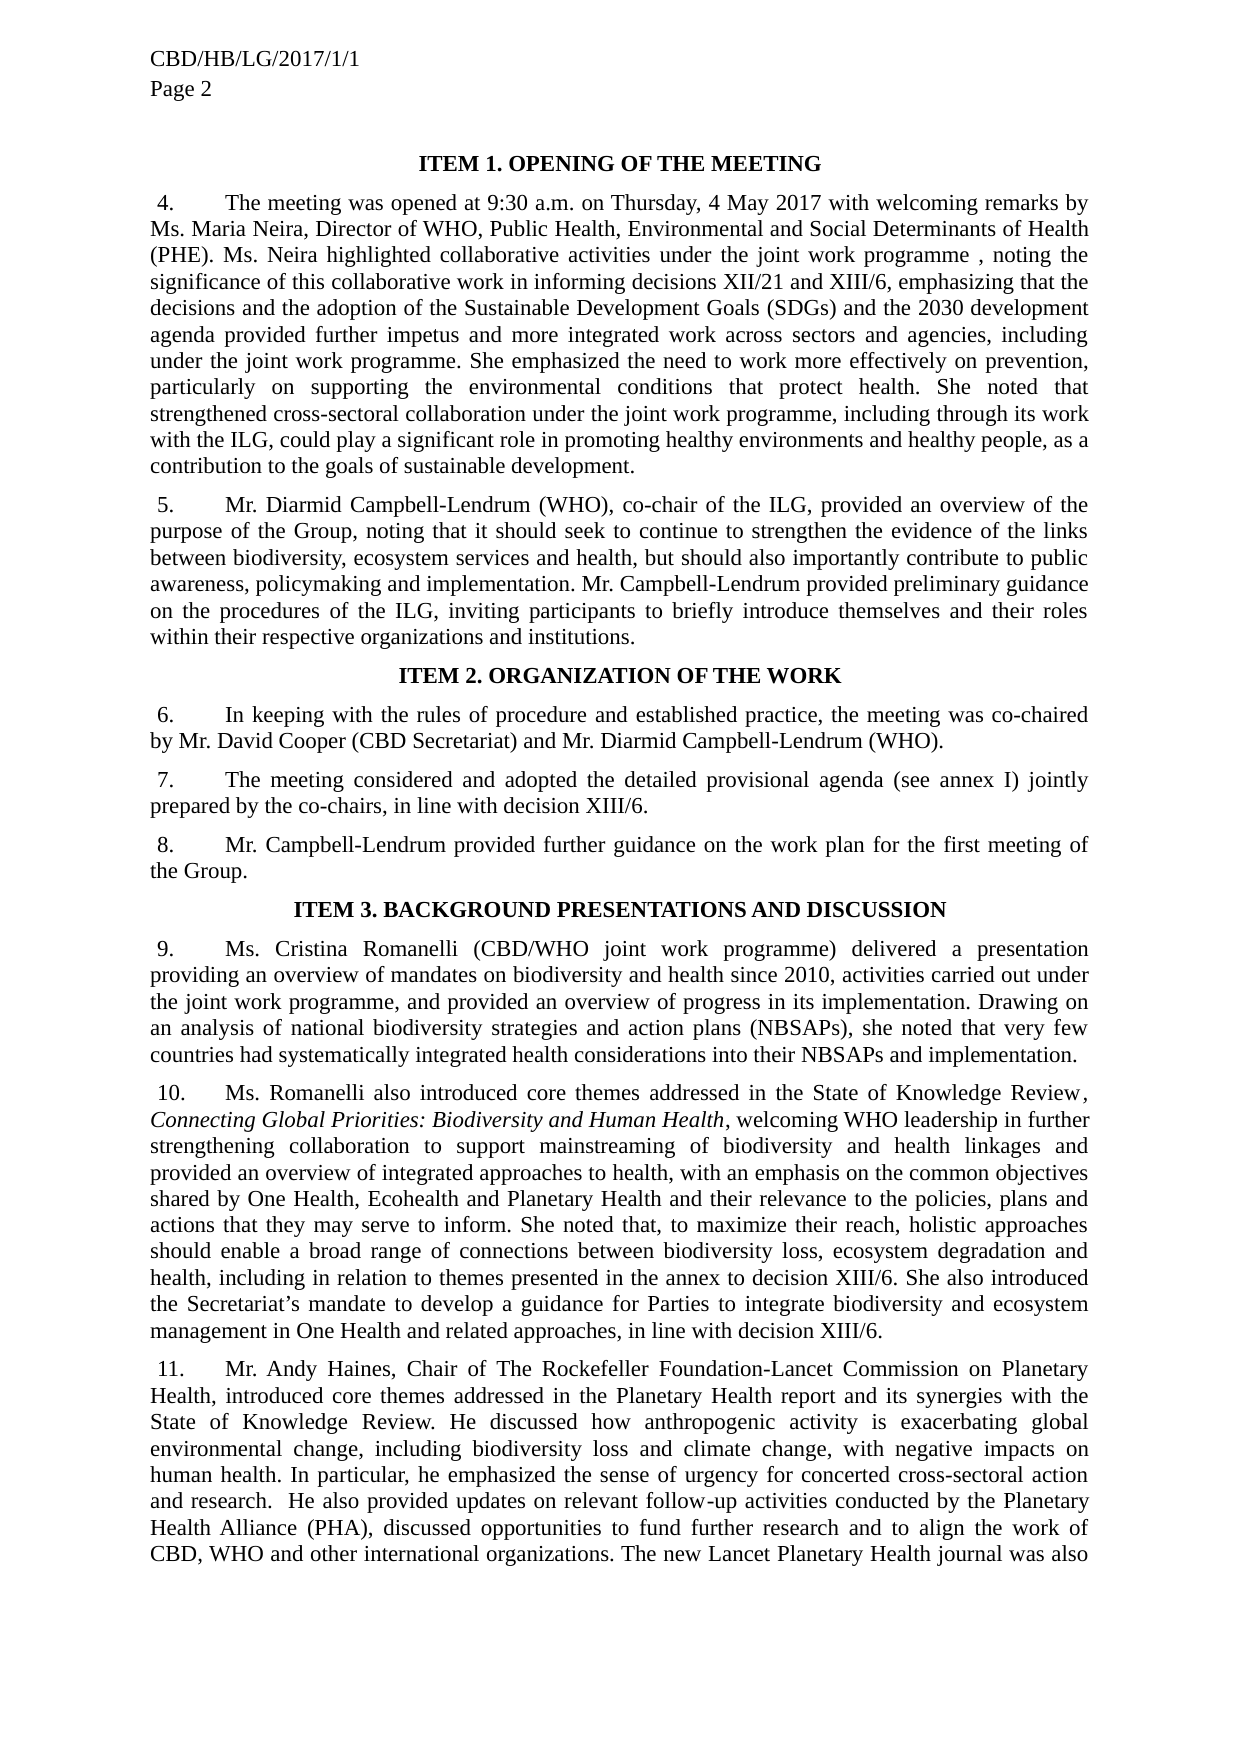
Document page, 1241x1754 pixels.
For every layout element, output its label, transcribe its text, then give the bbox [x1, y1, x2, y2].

list The meeting was opened at 9:30 a.m. on Thursday, 4 May 2017 with welcoming remarks by Ms. Maria Neira, Director of WHO, Public Health, Environmental and Social Determinants of Health (PHE). Ms. Neira highlighted collaborative activities under the joint work programme , noting the significance of this collaborative work in informing decisions XII/21 and XIII/6, emphasizing that the decisions and the adoption of the Sustainable Development Goals (SDGs) and the 2030 development agenda provided further impetus and more integrated work across sectors and agencies, including under the joint work programme. She emphasized the need to work more effectively on prevention, particularly on supporting the environmental conditions that protect health. She noted that strengthened cross-sectoral collaboration under the joint work programme, including through its work with the ILG, could play a significant role in promoting healthy environments and healthy people, as a contribution to the goals of sustainable development. [150, 189, 1090, 479]
subtitle ITEM 1. OPENING OF THE MEETING [150, 150, 1090, 176]
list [150, 1356, 1090, 1566]
list Ms. Cristina Romanelli (CBD/WHO joint work programme) delivered a presentation providing an overview of mandates on biodiversity and health since 2010, activities carried out under the joint work programme, and provided an overview of progress in its implementation. Drawing on an analysis of national biodiversity strategies and action plans (NBSAPs), she noted that very few countries had systematically integrated health considerations into their NBSAPs and implementation. [150, 935, 1090, 1067]
list The meeting considered and adopted the detailed provisional agenda (see annex I) jointly prepared by the co-chairs, in line with decision XIII/6. [150, 766, 1090, 819]
list In keeping with the rules of procedure and established practice, the meeting was co-chaired by Mr. David Cooper (CBD Secretariat) and Mr. Diarmid Campbell-Lendrum (WHO). [150, 701, 1090, 753]
list Ms. Romanelli also introduced core themes addressed in the State of Knowledge Review, Connecting Global Priorities: Biodiversity and Human Health, welcoming WHO leadership in further strengthening collaboration to support mainstreaming of biodiversity and health linkages and provided an overview of integrated approaches to health, with an emphasis on the common objectives shared by One Health, Ecohealth and Planetary Health and their relevance to the policies, plans and actions that they may serve to inform. She noted that, to maximize their reach, holistic approaches should enable a broad range of connections between biodiversity loss, ecosystem degradation and health, including in relation to themes presented in the annex to decision XIII/6. She also introduced the Secretariat’s mandate to develop a guidance for Parties to integrate biodiversity and ecosystem management in One Health and related approaches, in line with decision XIII/6. [150, 1079, 1090, 1343]
subtitle ITEM 2. ORGANIZATION OF THE WORK [150, 662, 1090, 688]
subtitle ITEM 3. BACKGROUND PRESENTATIONS AND DISCUSSION [150, 896, 1090, 923]
list Mr. Campbell-Lendrum provided further guidance on the work plan for the first meeting of the Group. [150, 831, 1090, 884]
list Mr. Diarmid Campbell-Lendrum (WHO), co-chair of the ILG, provided an overview of the purpose of the Group, noting that it should seek to continue to strengthen the evidence of the links between biodiversity, ecosystem services and health, but should also importantly contribute to public awareness, policymaking and implementation. Mr. Campbell-Lendrum provided preliminary guidance on the procedures of the ILG, inviting participants to briefly introduce themselves and their roles within their respective organizations and institutions. [150, 491, 1090, 649]
